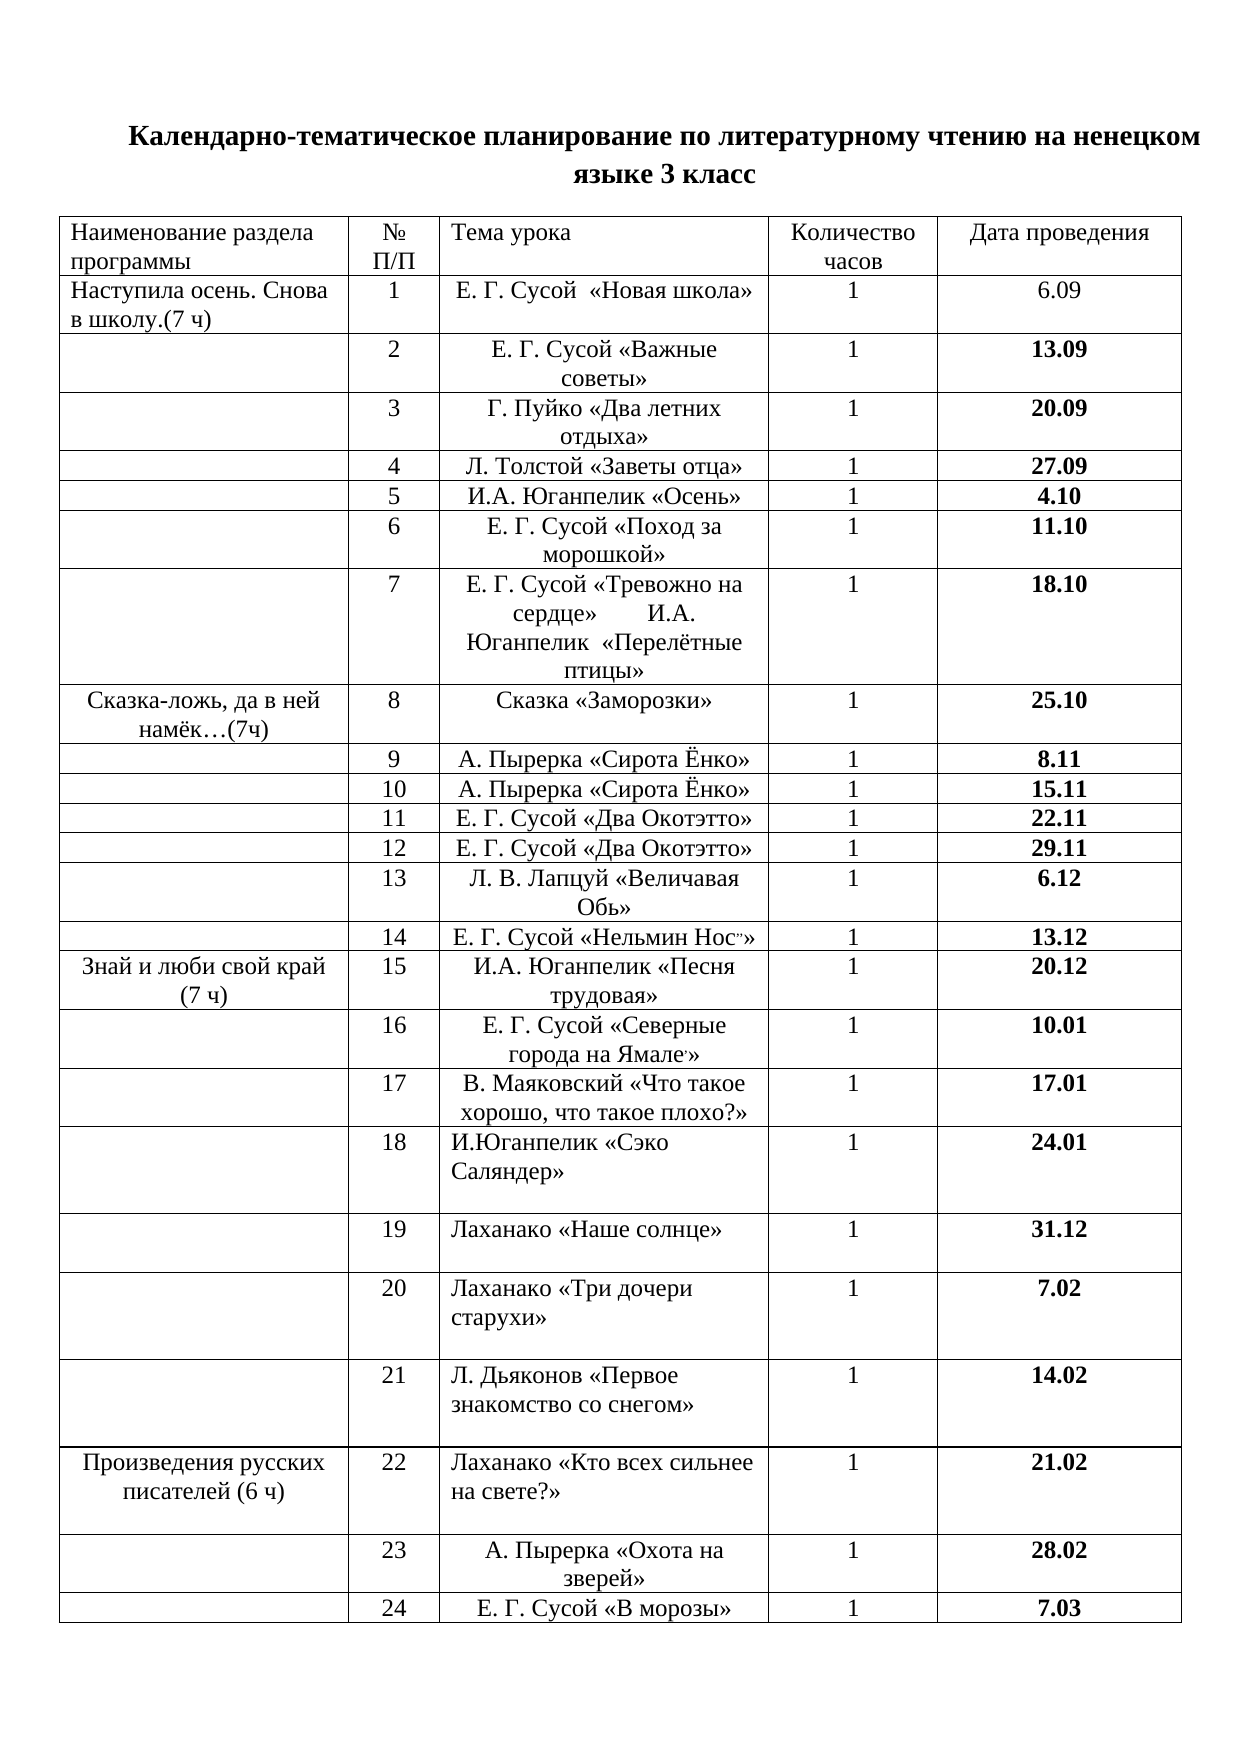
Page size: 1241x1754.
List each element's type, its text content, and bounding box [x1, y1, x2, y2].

table_cell [60, 451, 348, 480]
table_cell 22.11 [938, 804, 1181, 832]
table_cell 7.02 [938, 1273, 1181, 1359]
table_cell 20 [349, 1273, 439, 1359]
table_cell А. Пырерка «Сирота Ёнко» [440, 774, 768, 802]
table_cell 1 [769, 1214, 937, 1272]
table_cell [60, 863, 348, 921]
table_cell Г. Пуйко «Два летних отдыха» [440, 393, 768, 450]
table_cell [60, 1593, 348, 1622]
table_cell Сказка «Заморозки» [440, 685, 768, 743]
table_cell 5 [349, 481, 439, 510]
table_header Наименование раздела программы [60, 217, 348, 274]
table_cell 8 [349, 685, 439, 743]
table_cell 1 [769, 569, 937, 684]
table_cell [60, 922, 348, 950]
table_cell 15.11 [938, 774, 1181, 802]
table_cell Е. Г. Сусой «В морозы» [440, 1593, 768, 1622]
table_cell 1 [769, 511, 937, 568]
table_cell 13 [349, 863, 439, 921]
table_cell 1 [769, 833, 937, 862]
table_cell 10.01 [938, 1010, 1181, 1067]
table_cell Е. Г. Сусой «Поход за морошкой» [440, 511, 768, 568]
table_cell 10 [349, 774, 439, 802]
table_cell 14 [349, 922, 439, 950]
table_cell Е. Г. Сусой «Два Окотэтто» [440, 804, 768, 832]
table_cell 25.10 [938, 685, 1181, 743]
table_cell 29.11 [938, 833, 1181, 862]
table_cell 18 [349, 1127, 439, 1213]
table_cell И.Юганпелик «Сэко Саляндер» [440, 1127, 768, 1213]
table_cell 11.10 [938, 511, 1181, 568]
table_cell [60, 481, 348, 510]
table_cell 4 [349, 451, 439, 480]
table_cell 1 [769, 863, 937, 921]
table_cell 1 [769, 1127, 937, 1213]
table_cell Е. Г. Сусой «Два Окотэтто» [440, 833, 768, 862]
table_cell [60, 1273, 348, 1359]
table_header Количество часов [769, 217, 937, 274]
table_cell 1 [769, 451, 937, 480]
table_cell 6 [349, 511, 439, 568]
table_cell 7 [349, 569, 439, 684]
table_cell [60, 1360, 348, 1446]
table_cell [60, 744, 348, 773]
table_cell 1 [769, 774, 937, 802]
table_cell 1 [769, 685, 937, 743]
table_cell 17 [349, 1069, 439, 1126]
table_cell Л. Дьяконов «Первое знакомство со снегом» [440, 1360, 768, 1446]
table_cell [60, 1214, 348, 1272]
table_cell [60, 393, 348, 450]
table_cell 1 [769, 744, 937, 773]
table_cell Наступила осень. Снова в школу.(7 ч) [60, 276, 348, 333]
table_cell 17.01 [938, 1069, 1181, 1126]
table_cell Лаханако «Три дочери старухи» [440, 1273, 768, 1359]
table_cell [60, 1010, 348, 1067]
table_cell 1 [769, 1273, 937, 1359]
table_cell 1 [769, 1360, 937, 1446]
table_cell И.А. Юганпелик «Осень» [440, 481, 768, 510]
table_cell Произведения русских писателей (6 ч) [60, 1448, 348, 1534]
table_cell 1 [769, 1535, 937, 1592]
table_cell Е. Г. Сусой «Северные города на Ямале,» [440, 1010, 768, 1067]
table_cell 7.03 [938, 1593, 1181, 1622]
table_cell 24 [349, 1593, 439, 1622]
table_cell 1 [769, 1010, 937, 1067]
table_cell 1 [769, 481, 937, 510]
table_cell 1 [769, 276, 937, 333]
table_cell 6.09 [938, 276, 1181, 333]
table_cell 27.09 [938, 451, 1181, 480]
table_cell Е. Г. Сусой «Новая школа» [440, 276, 768, 333]
table_cell [60, 774, 348, 802]
table_cell 15 [349, 951, 439, 1009]
table_cell Е. Г. Сусой «Важные советы» [440, 334, 768, 392]
table_cell 3 [349, 393, 439, 450]
table_cell В. Маяковский «Что такое хорошо, что такое плохо?» [440, 1069, 768, 1126]
table_cell 14.02 [938, 1360, 1181, 1446]
table_cell 6.12 [938, 863, 1181, 921]
table_cell Лаханако «Кто всех сильнее на свете?» [440, 1448, 768, 1534]
table_cell 24.01 [938, 1127, 1181, 1213]
text Календарно-тематическое планирование по литературному чтению на ненецком языке 3 класс [118, 118, 1211, 190]
table_cell 4.10 [938, 481, 1181, 510]
table_cell И.А. Юганпелик «Песня трудовая» [440, 951, 768, 1009]
table_cell 13.12 [938, 922, 1181, 950]
table_cell А. Пырерка «Сирота Ёнко» [440, 744, 768, 773]
table_cell 1 [769, 1069, 937, 1126]
table_cell Сказка-ложь, да в ней намёк…(7ч) [60, 685, 348, 743]
table_cell А. Пырерка «Охота на зверей» [440, 1535, 768, 1592]
table_cell 28.02 [938, 1535, 1181, 1592]
table_cell Е. Г. Сусой «Нельмин Нос,,» [440, 922, 768, 950]
table_cell [60, 833, 348, 862]
table_cell [60, 511, 348, 568]
table_cell 21 [349, 1360, 439, 1446]
table_cell [60, 569, 348, 684]
table_cell 2 [349, 334, 439, 392]
table_cell 22 [349, 1448, 439, 1534]
table_header Тема урока [440, 217, 768, 274]
table_cell Л. В. Лапцуй «Величавая Обь» [440, 863, 768, 921]
table_cell Лаханако «Наше солнце» [440, 1214, 768, 1272]
table_cell 9 [349, 744, 439, 773]
table_cell 31.12 [938, 1214, 1181, 1272]
table_cell 19 [349, 1214, 439, 1272]
table_cell 21.02 [938, 1448, 1181, 1534]
table_cell 16 [349, 1010, 439, 1067]
table_cell 20.12 [938, 951, 1181, 1009]
table_cell 1 [769, 1448, 937, 1534]
table_cell [60, 804, 348, 832]
table_cell 8.11 [938, 744, 1181, 773]
table_cell 23 [349, 1535, 439, 1592]
table_cell 11 [349, 804, 439, 832]
table_header № П/П [349, 217, 439, 274]
table_cell 13.09 [938, 334, 1181, 392]
table_cell 18.10 [938, 569, 1181, 684]
table_cell 12 [349, 833, 439, 862]
table_cell 1 [769, 393, 937, 450]
table_cell 1 [769, 1593, 937, 1622]
table_cell [60, 1535, 348, 1592]
table_cell Знай и люби свой край (7 ч) [60, 951, 348, 1009]
table_cell [60, 1127, 348, 1213]
table_cell [60, 1069, 348, 1126]
table_header Дата проведения [938, 217, 1181, 274]
table_cell 1 [349, 276, 439, 333]
table_cell 1 [769, 334, 937, 392]
table_cell 1 [769, 922, 937, 950]
table_cell 20.09 [938, 393, 1181, 450]
table_cell [60, 334, 348, 392]
table_cell 1 [769, 951, 937, 1009]
table_cell Е. Г. Сусой «Тревожно на сердце» И.А. Юганпелик «Перелётные птицы» [440, 569, 768, 684]
table_cell 1 [769, 804, 937, 832]
table_cell Л. Толстой «Заветы отца» [440, 451, 768, 480]
